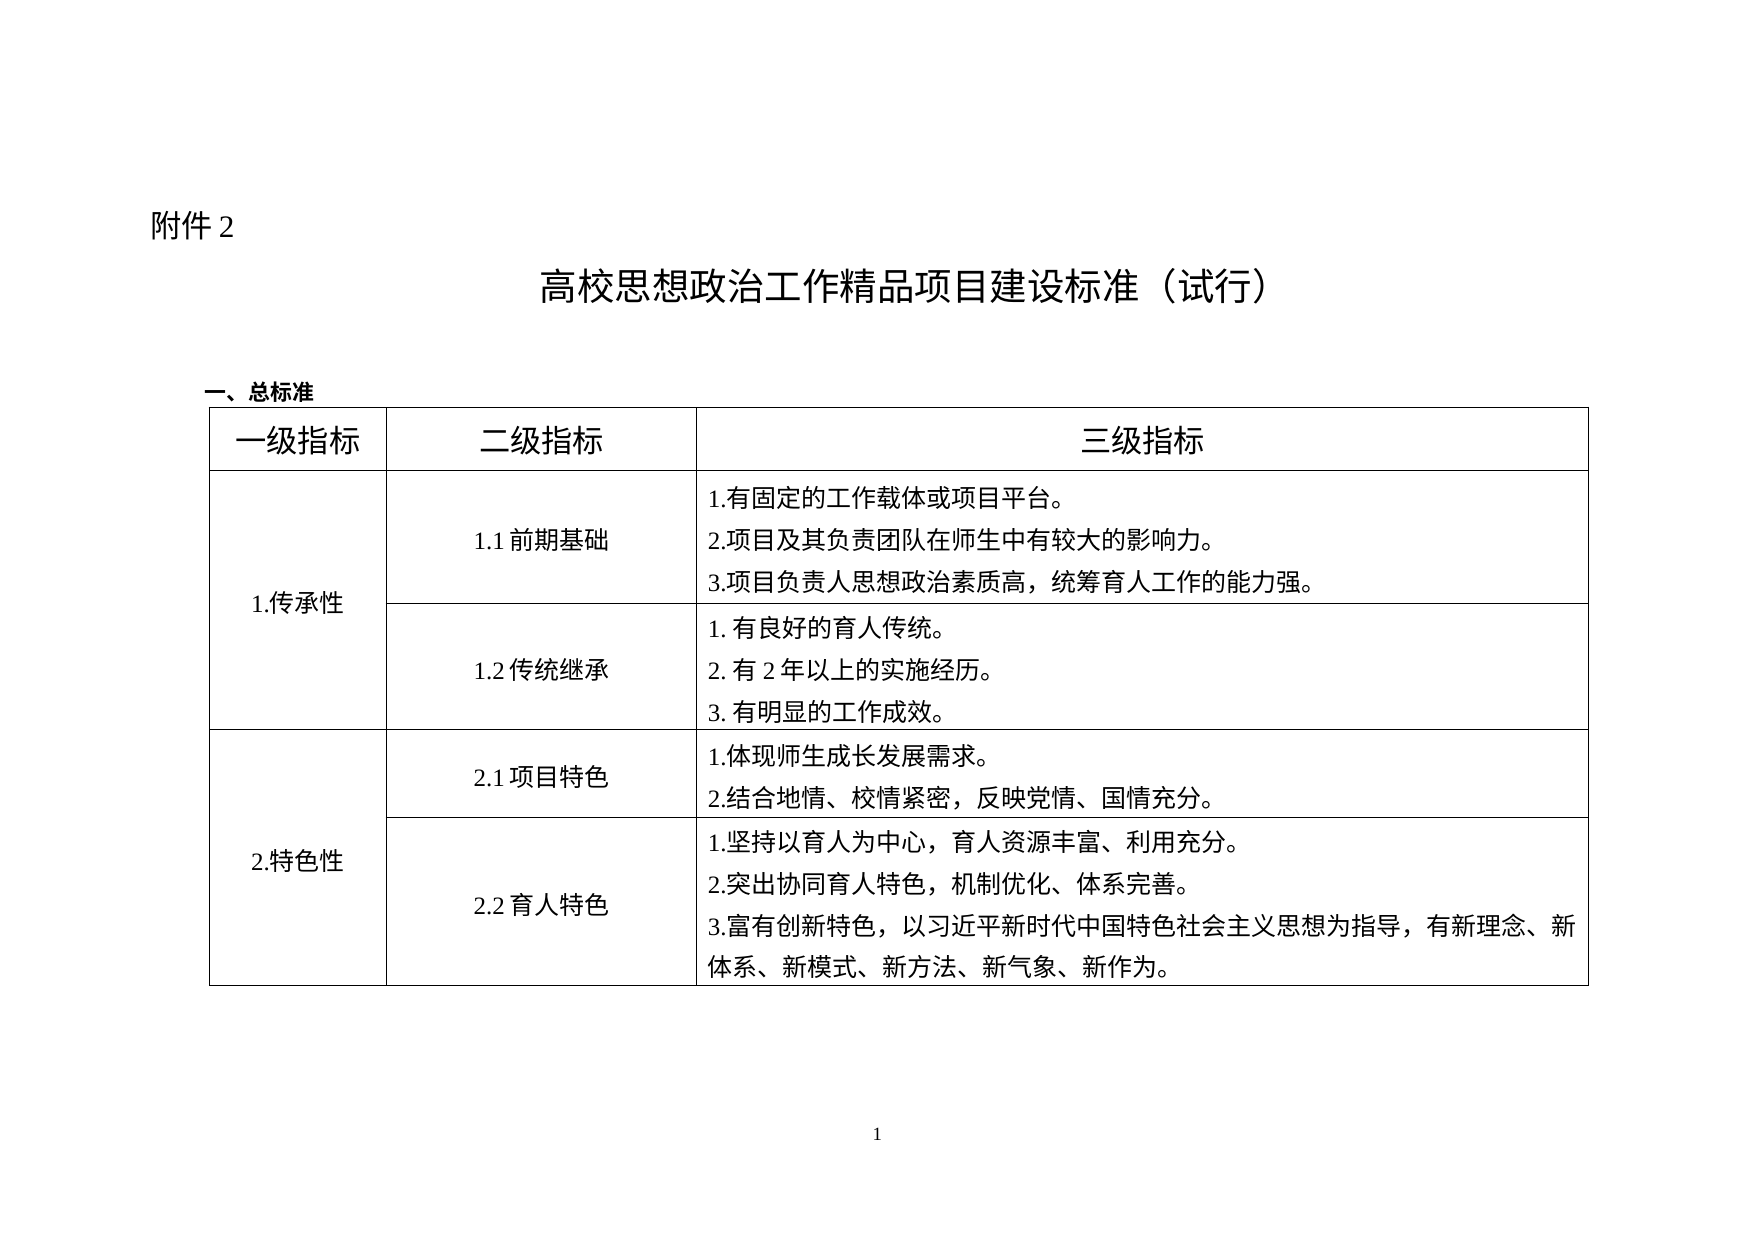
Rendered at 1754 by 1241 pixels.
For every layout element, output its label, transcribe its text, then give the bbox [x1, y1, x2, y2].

table_header 一级指标 [210, 408, 386, 470]
table_header 二级指标 [387, 408, 696, 470]
table_cell 1. 有良好的育人传统。 2. 有2年以上的实施经历。 3. 有明显的工作成效。 [697, 604, 1588, 729]
table_cell 1.体现师生成长发展需求。 2.结合地情、校情紧密，反映党情、国情充分。 [697, 730, 1588, 817]
text 附件2 [150, 187, 1604, 250]
table_cell 2.特色性 [210, 730, 386, 985]
table_cell 2.2育人特色 [387, 818, 696, 985]
table_cell 1.传承性 [210, 471, 386, 729]
text 一、总标准 [150, 375, 1604, 407]
text 高校思想政治工作精品项目建设标准（试行） [150, 250, 1604, 312]
table_cell 1.有固定的工作载体或项目平台。 2.项目及其负责团队在师生中有较大的影响力。 3.项目负责人思想政治素质高，统筹育人工作的能力强。 [697, 471, 1588, 603]
table_cell 1.坚持以育人为中心，育人资源丰富、利用充分。 2.突出协同育人特色，机制优化、体系完善。 3.富有创新特色，以习近平新时代中国特色社会主义思想为指导，有新理念、新体系、新模式、新方法、新气象、新作为。 [697, 818, 1588, 985]
table_cell 2.1项目特色 [387, 730, 696, 817]
table_cell 1.2传统继承 [387, 604, 696, 729]
table_header 三级指标 [697, 408, 1588, 470]
table_cell 1.1前期基础 [387, 471, 696, 603]
